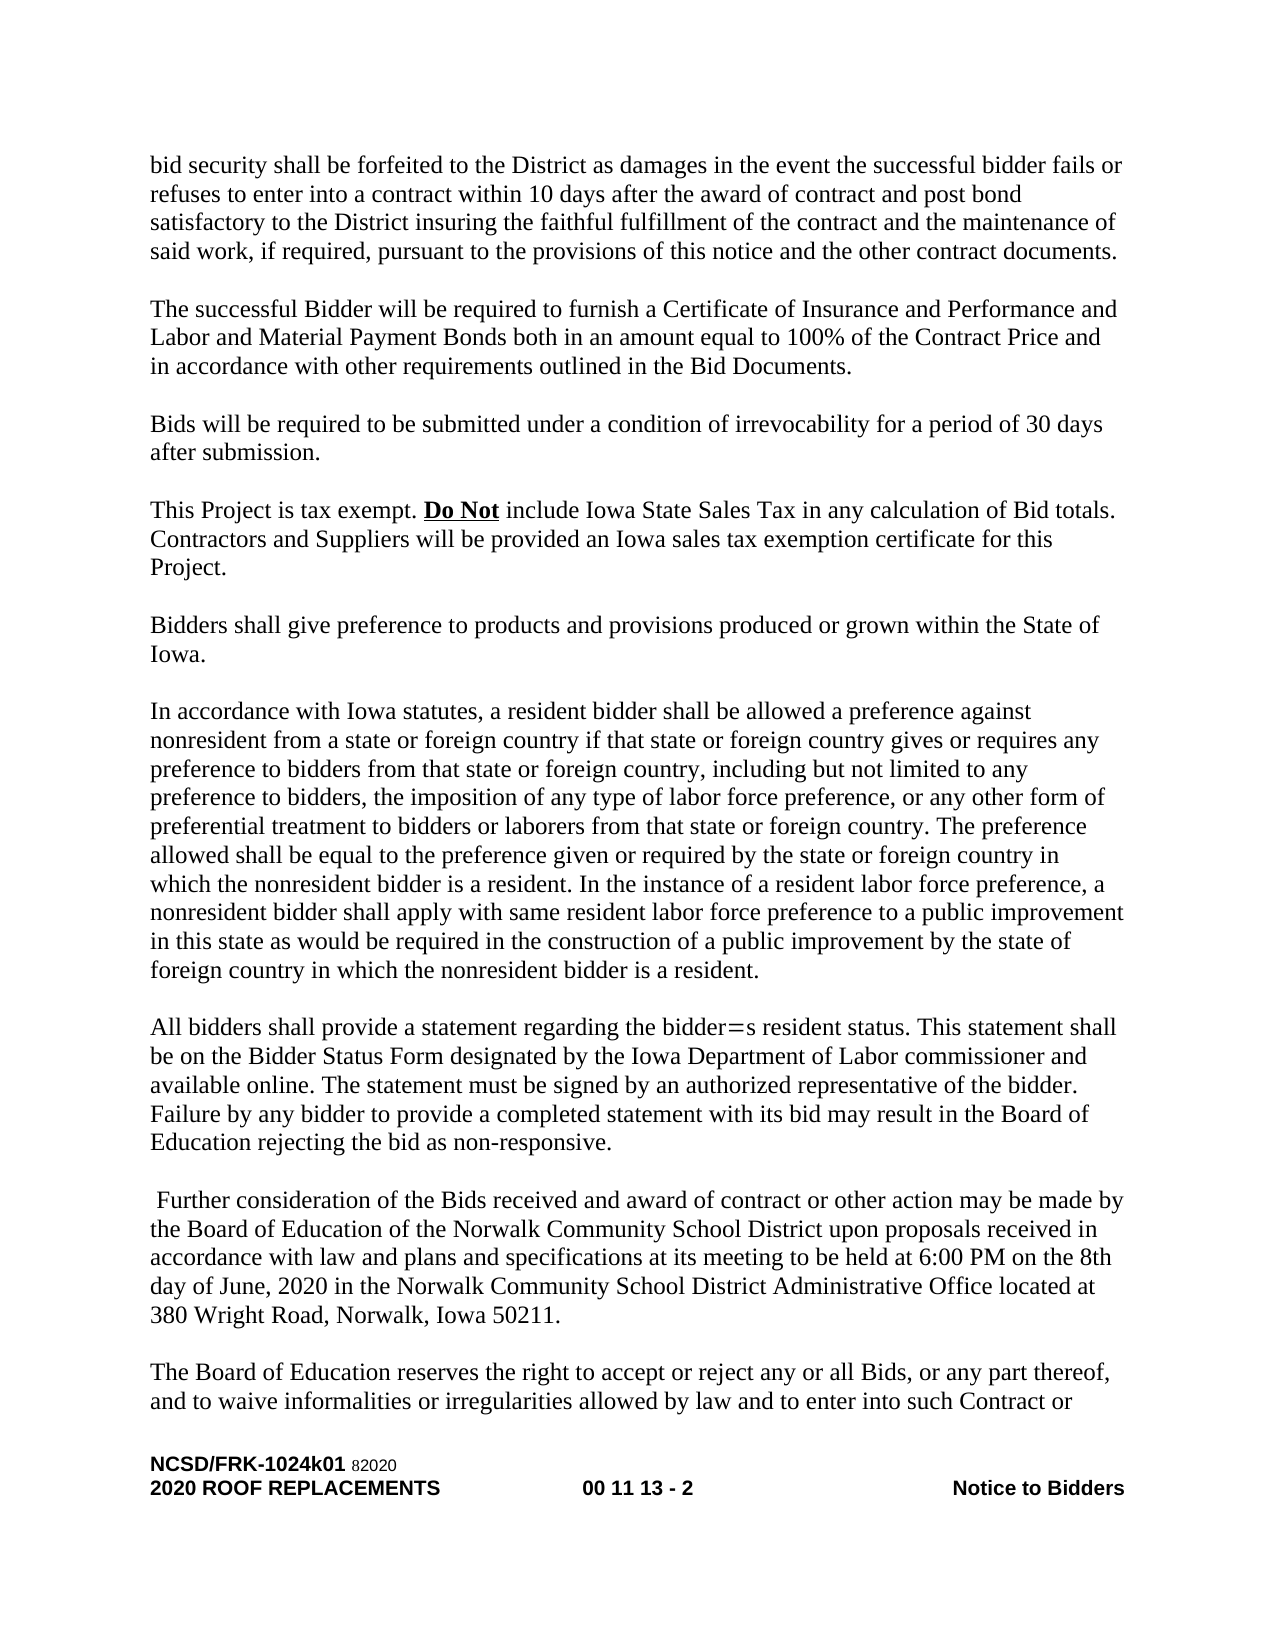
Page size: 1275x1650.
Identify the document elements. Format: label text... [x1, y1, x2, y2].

text In accordance with Iowa statutes, a resident bidder shall be allowed a preference against nonresident from a state or foreign country if that state or foreign country gives or requires any preference to bidders from that state or foreign country, including but not limited to any preference to bidders, the imposition of any type of labor force preference, or any other form of preferential treatment to bidders or laborers from that state or foreign country. The preference allowed shall be equal to the preference given or required by the state or foreign country in which the nonresident bidder is a resident. In the instance of a resident labor force preference, a nonresident bidder shall apply with same resident labor force preference to a public improvement in this state as would be required in the construction of a public improvement by the state of foreign country in which the nonresident bidder is a resident. [150, 696, 1125, 984]
text This Project is tax exempt. Do Not include Iowa State Sales Tax in any calculation of Bid totals. Contractors and Suppliers will be provided an Iowa sales tax exemption certificate for this Project. [150, 495, 1125, 581]
text Further consideration of the Bids received and award of contract or other action may be made by the Board of Education of the Norwalk Community School District upon proposals received in accordance with law and plans and specifications at its meeting to be held at 6:00 PM on the 8th day of June, 2020 in the Norwalk Community School District Administrative Office located at 380 Wright Road, Norwalk, Iowa 50211. [150, 1185, 1125, 1329]
text The successful Bidder will be required to furnish a Certificate of Insurance and Performance and Labor and Material Payment Bonds both in an amount equal to 100% of the Contract Price and in accordance with other requirements outlined in the Bid Documents. [150, 294, 1125, 380]
text Bids will be required to be submitted under a condition of irrevocability for a period of 30 days after submission. [150, 409, 1125, 466]
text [150, 1357, 1125, 1415]
text All bidders shall provide a statement regarding the bidders resident status. This statement shall be on the Bidder Status Form designated by the Iowa Department of Labor commissioner and available online. The statement must be signed by an authorized representative of the bidder. Failure by any bidder to provide a completed statement with its bid may result in the Board of Education rejecting the bid as non-responsive. [150, 1012, 1125, 1156]
text Bidders shall give preference to products and provisions produced or grown within the State of Iowa. [150, 610, 1125, 667]
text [150, 150, 1125, 265]
